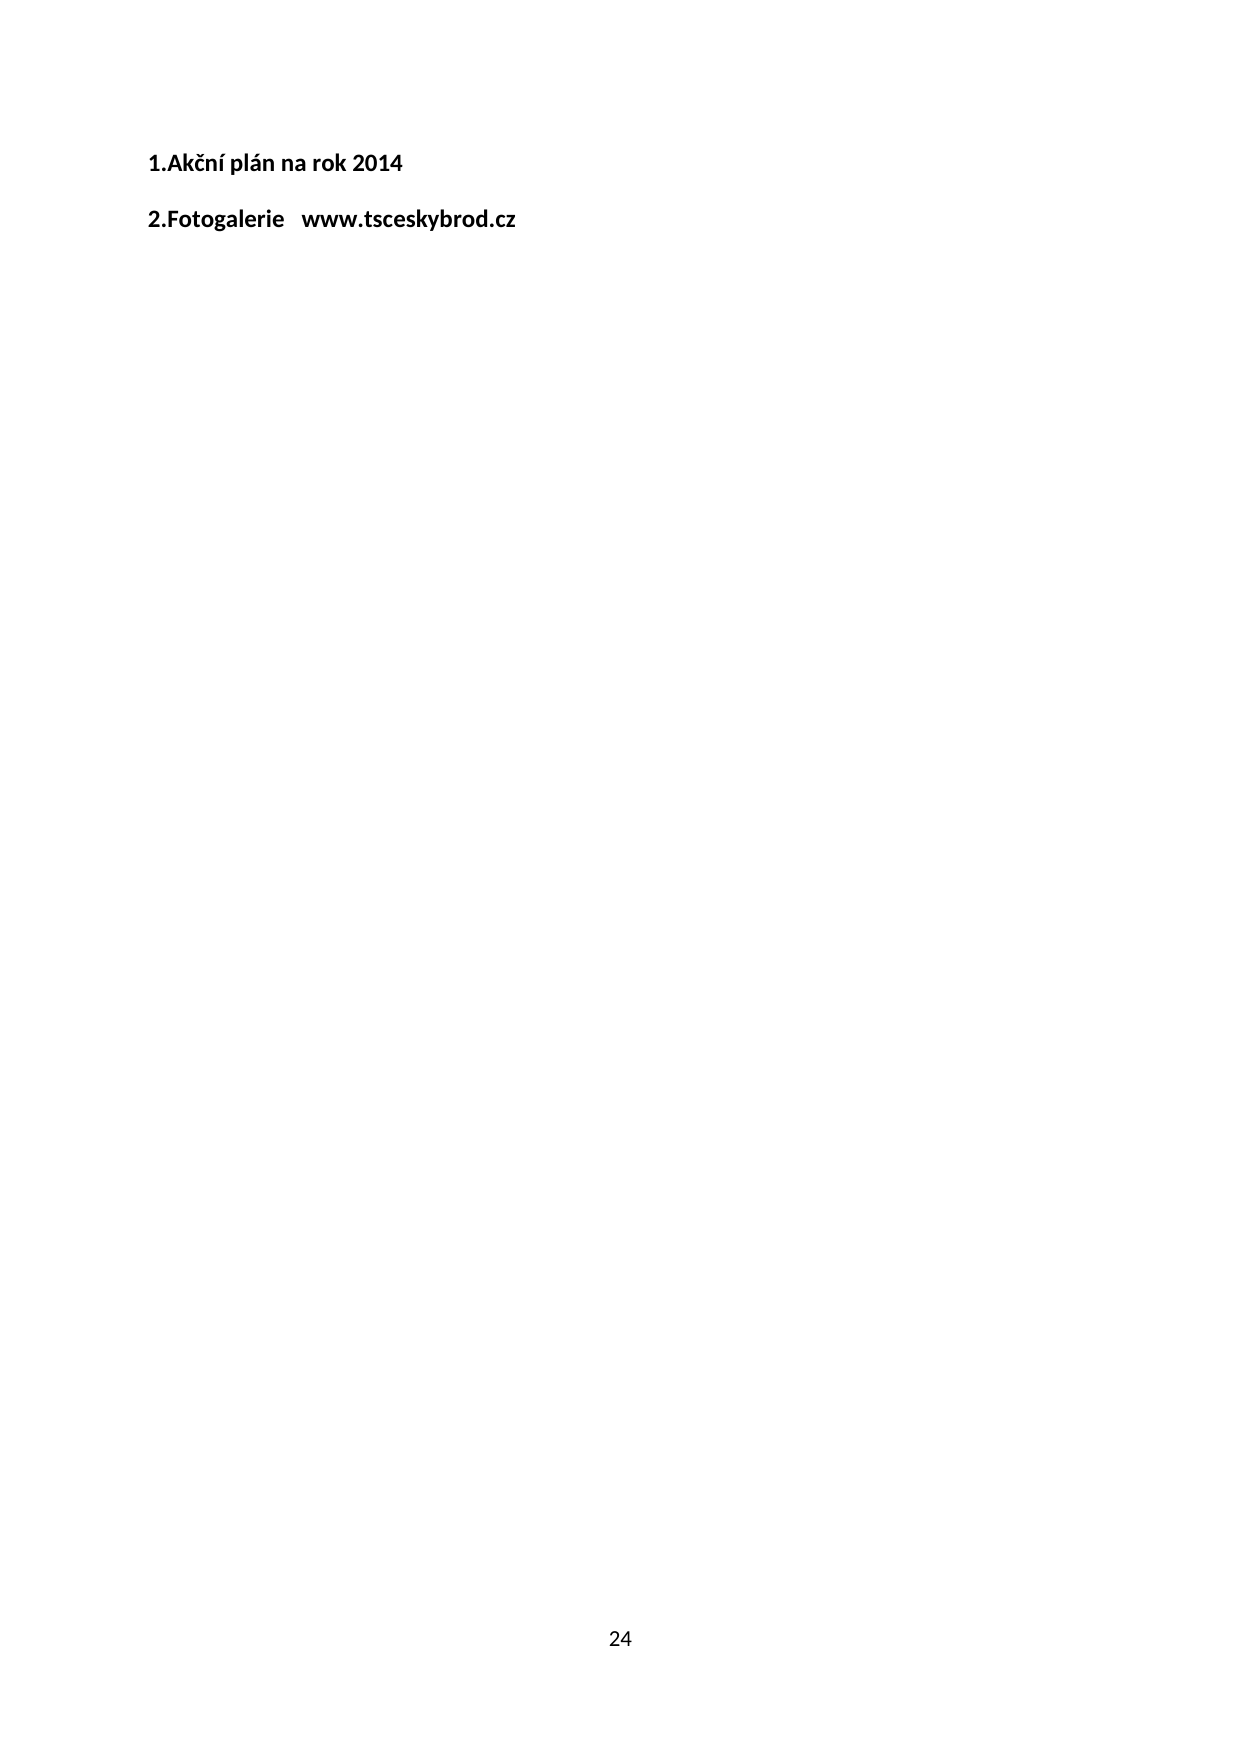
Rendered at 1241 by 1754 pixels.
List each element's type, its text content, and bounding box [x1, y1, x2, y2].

text 1.Akční plán na rok 2014 [148, 148, 1093, 178]
text 2.Fotogalerie www.tsceskybrod.cz [148, 203, 1093, 234]
